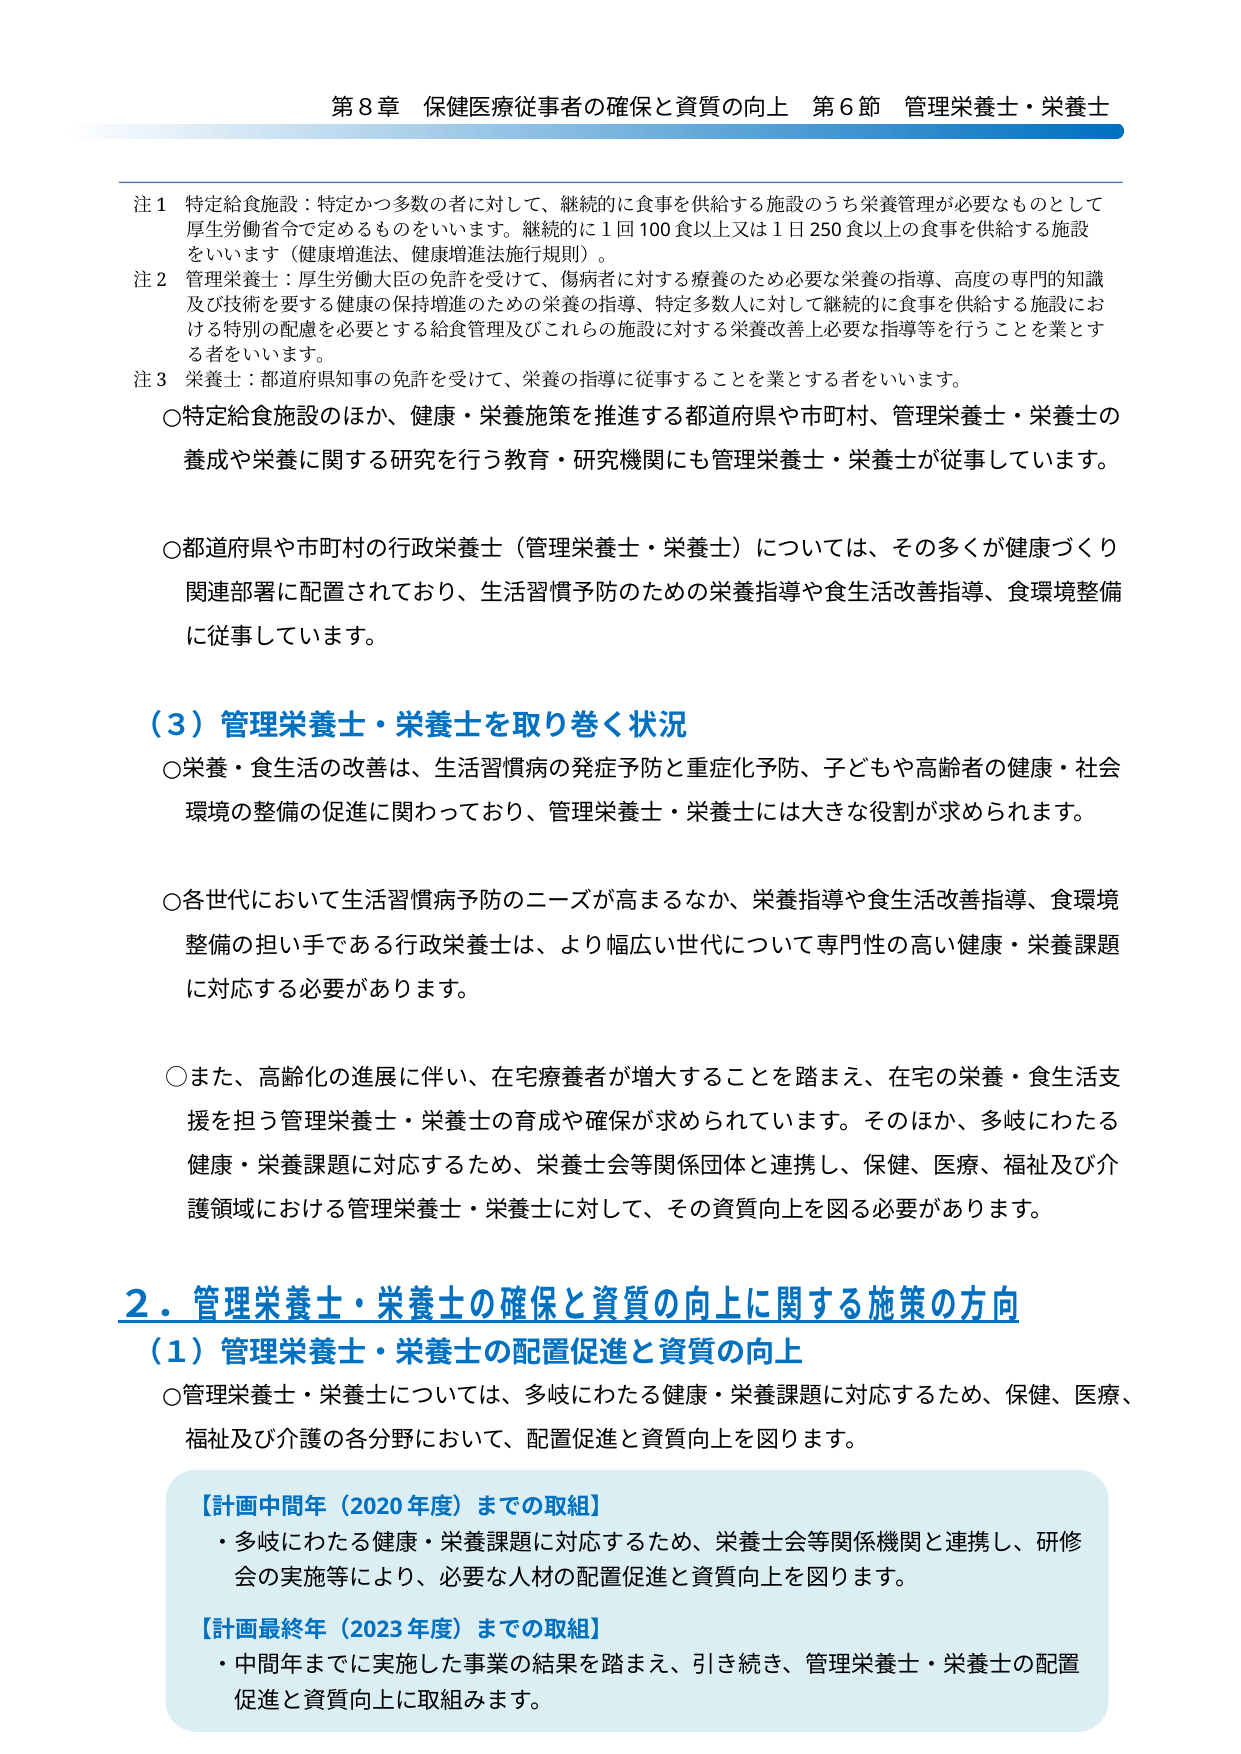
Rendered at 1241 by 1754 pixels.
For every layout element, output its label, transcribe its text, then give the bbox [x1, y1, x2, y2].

text ○特定給食施設のほか、健康・栄養施策を推進する都道府県や市町村、管理栄養士・栄養士の養成や栄養に関する研究を行う教育・研究機関にも管理栄養士・栄養士が従事しています。 [162, 392, 1122, 480]
text ○都道府県や市町村の行政栄養士（管理栄養士・栄養士）については、その多くが健康づくり関連部署に配置されており、生活習慣予防のための栄養指導や食生活改善指導、食環境整備に従事しています。 [162, 524, 1122, 657]
text ○各世代において生活習慣病予防のニーズが高まるなか、栄養指導や食生活改善指導、食環境整備の担い手である行政栄養士は、より幅広い世代について専門性の高い健康・栄養課題に対応する必要があります。 [162, 877, 1122, 1009]
text ○管理栄養士・栄養士については、多岐にわたる健康・栄養課題に対応するため、保健、医療、福祉及び介護の各分野において、配置促進と資質向上を図ります。 [162, 1372, 1122, 1460]
text ２．管理栄養士・栄養士の確保と資質の向上に関する施策の方向 [118, 1273, 1122, 1328]
text （１）管理栄養士・栄養士の配置促進と資質の向上 [118, 1328, 1122, 1372]
text ○また、高齢化の進展に伴い、在宅療養者が増大することを踏まえ、在宅の栄養・食生活支援を担う管理栄養士・栄養士の育成や確保が求められています。そのほか、多岐にわたる健康・栄養課題に対応するため、栄養士会等関係団体と連携し、保健、医療、福祉及び介護領域における管理栄養士・栄養士に対して、その資質向上を図る必要があります。 [118, 1053, 1122, 1229]
text ○栄養・食生活の改善は、生活習慣病の発症予防と重症化予防、子どもや高齢者の健康・社会環境の整備の促進に関わっており、管理栄養士・栄養士には大きな役割が求められます。 [162, 745, 1122, 833]
text （３）管理栄養士・栄養士を取り巻く状況 [118, 701, 1122, 745]
